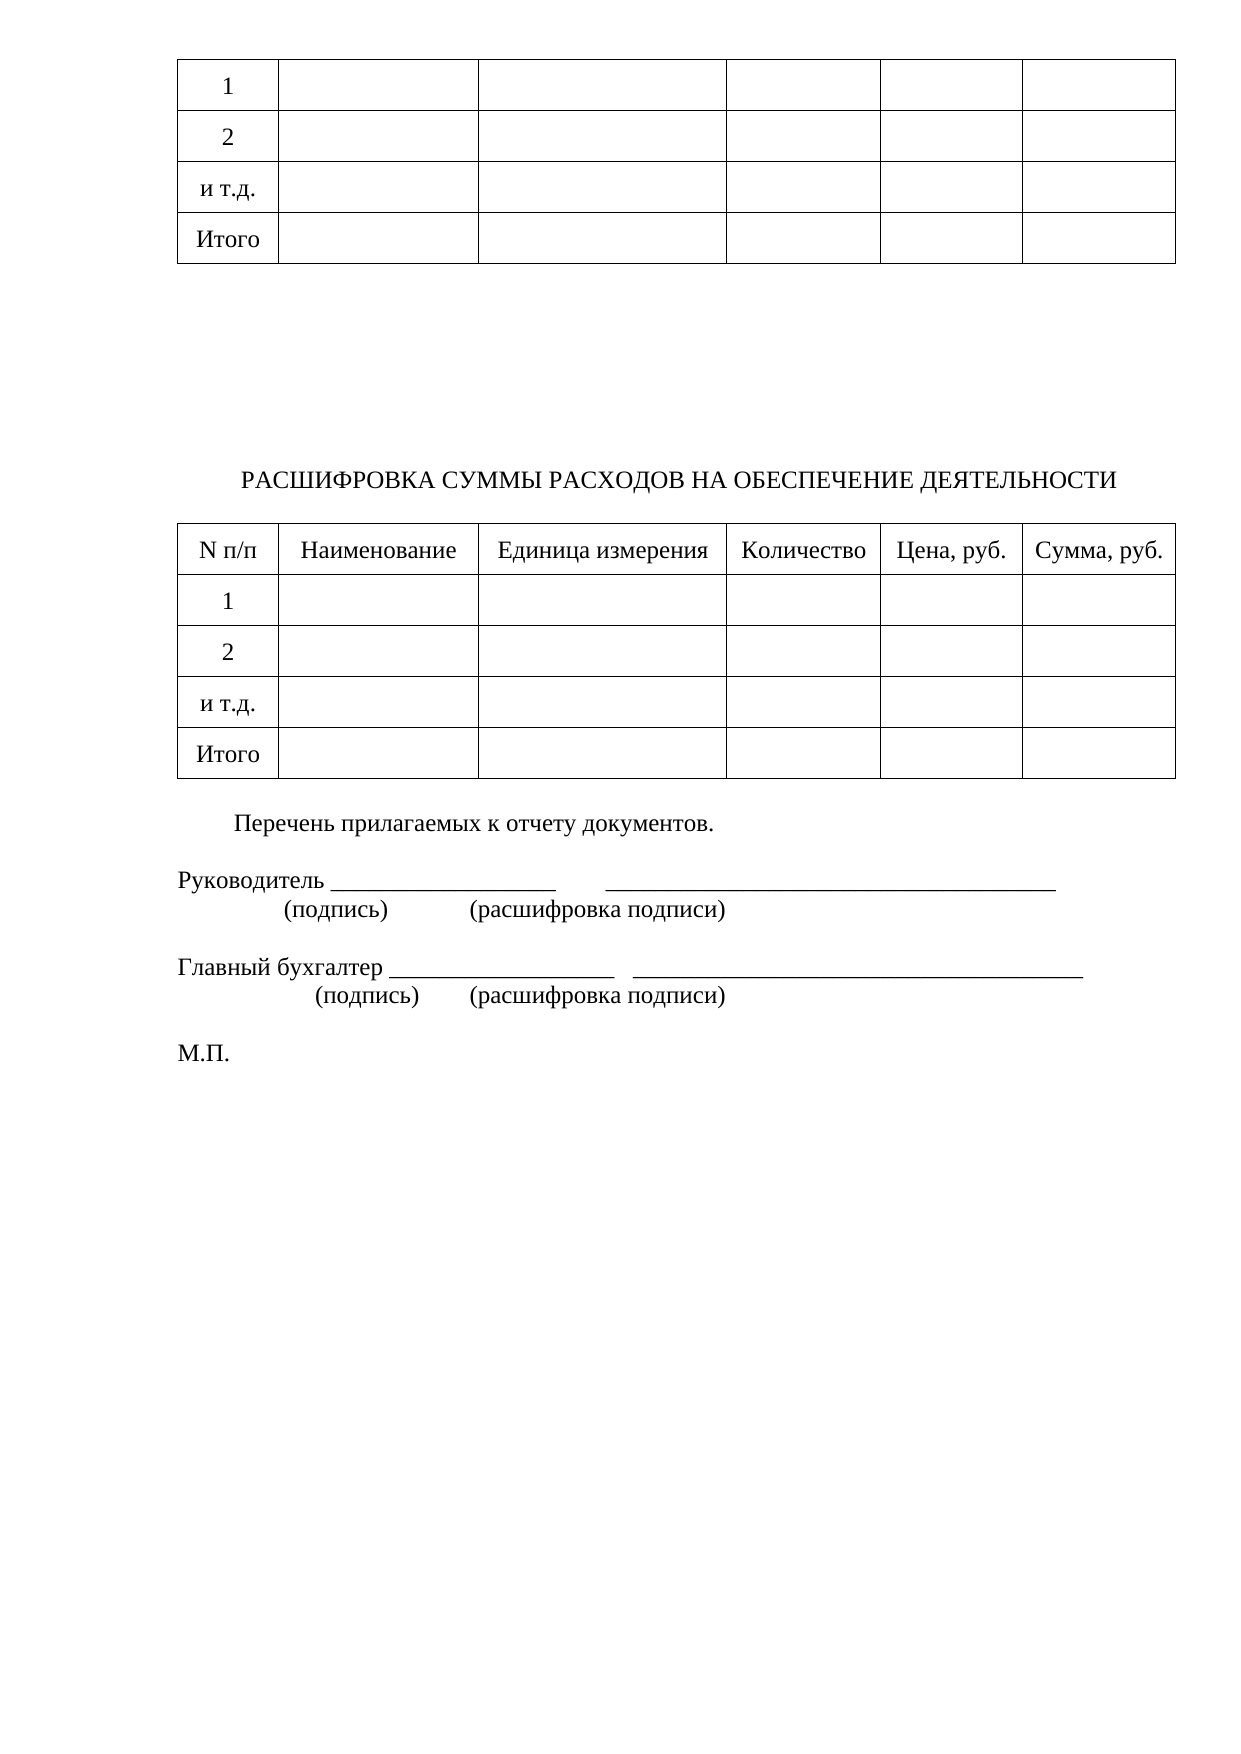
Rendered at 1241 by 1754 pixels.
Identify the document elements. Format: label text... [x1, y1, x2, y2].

table_cell [1023, 111, 1175, 161]
table_cell [727, 728, 880, 778]
table_cell и т.д. [178, 677, 278, 727]
table_cell 1 [178, 575, 278, 625]
text Главный бухгалтер __________________ ____________________________________ [177, 952, 1181, 981]
table_cell [479, 728, 726, 778]
table_cell Итого [178, 728, 278, 778]
table_cell [279, 213, 478, 263]
table_cell [1023, 626, 1175, 676]
table_header Наименование [279, 524, 478, 574]
table_cell [479, 575, 726, 625]
table_cell [881, 728, 1022, 778]
table_header N п/п [178, 524, 278, 574]
table_cell [279, 162, 478, 212]
table_cell [479, 213, 726, 263]
table_cell [881, 60, 1022, 110]
table_cell [479, 626, 726, 676]
table_cell [1023, 575, 1175, 625]
table_cell [1023, 677, 1175, 727]
table_cell [881, 575, 1022, 625]
table_cell [279, 626, 478, 676]
table_cell и т.д. [178, 162, 278, 212]
table_header Количество [727, 524, 880, 574]
table_cell [1023, 213, 1175, 263]
table_header Сумма, руб. [1023, 524, 1175, 574]
table_cell [881, 213, 1022, 263]
table_cell 2 [178, 111, 278, 161]
table_cell [881, 162, 1022, 212]
table_cell [881, 626, 1022, 676]
table_cell [881, 111, 1022, 161]
table_cell [479, 111, 726, 161]
text Руководитель __________________ ____________________________________ [177, 866, 1181, 894]
table_cell [279, 60, 478, 110]
table_cell [727, 575, 880, 625]
text РАСШИФРОВКА СУММЫ РАСХОДОВ НА ОБЕСПЕЧЕНИЕ ДЕЯТЕЛЬНОСТИ [177, 466, 1181, 494]
table_cell [727, 213, 880, 263]
table_cell [727, 60, 880, 110]
table_cell [727, 677, 880, 727]
table_cell [1023, 728, 1175, 778]
table_cell 2 [178, 626, 278, 676]
text (подпись) (расшифровка подписи) [177, 981, 1181, 1009]
table_cell [479, 677, 726, 727]
text Перечень прилагаемых к отчету документов. [177, 808, 1181, 837]
table_cell [1023, 60, 1175, 110]
table_header Цена, руб. [881, 524, 1022, 574]
table_cell [279, 111, 478, 161]
text М.П. [177, 1038, 1181, 1067]
table_cell [279, 575, 478, 625]
table_cell [1023, 162, 1175, 212]
table_cell [479, 60, 726, 110]
text (подпись) (расшифровка подписи) [177, 894, 1181, 923]
table_cell 1 [178, 60, 278, 110]
table_cell [727, 111, 880, 161]
table_cell Итого [178, 213, 278, 263]
table_header Единица измерения [479, 524, 726, 574]
table_cell [279, 728, 478, 778]
table_cell [479, 162, 726, 212]
table_cell [279, 677, 478, 727]
table_cell [727, 626, 880, 676]
table_cell [727, 162, 880, 212]
table_cell [881, 677, 1022, 727]
